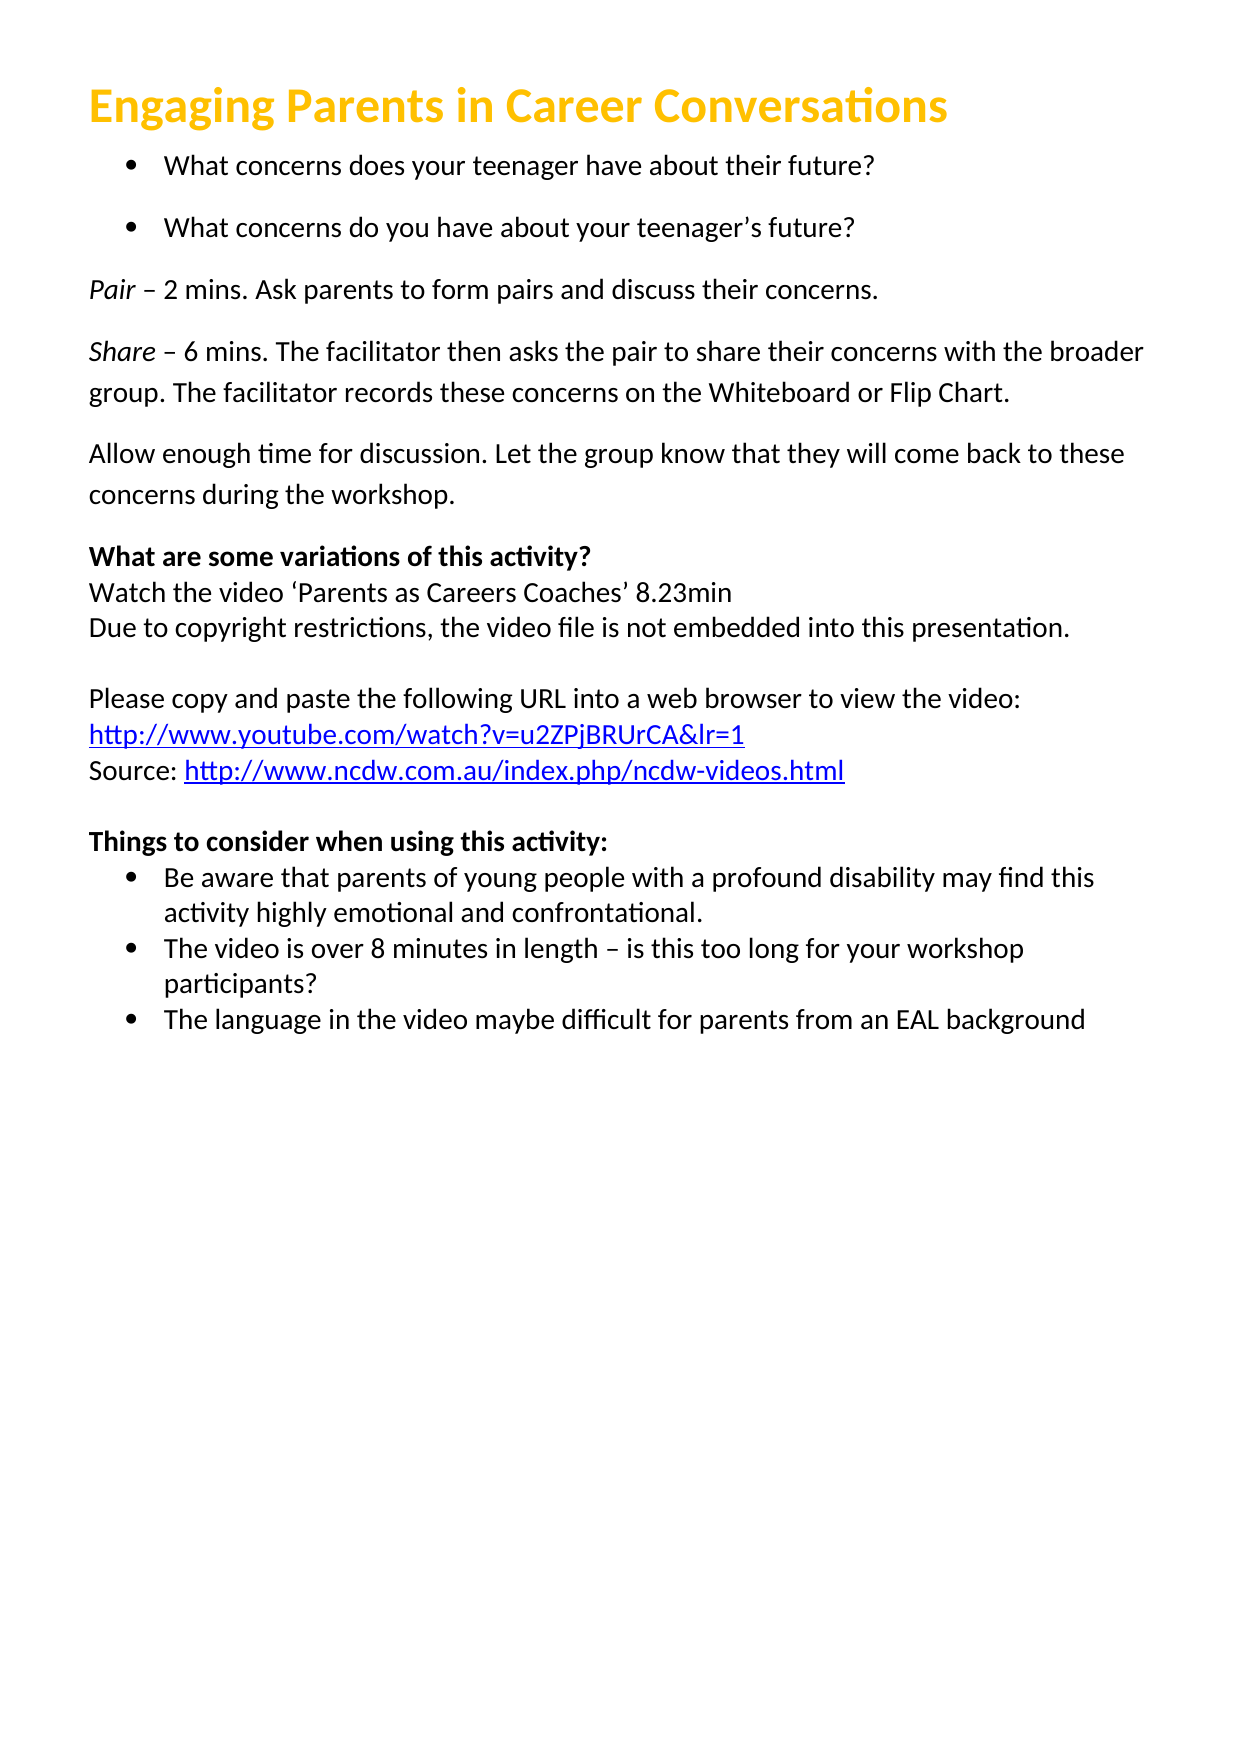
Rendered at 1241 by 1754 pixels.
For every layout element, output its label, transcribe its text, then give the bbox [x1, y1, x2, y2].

text What are some variations of this activity? [89, 538, 1152, 574]
list The language in the video maybe difficult for parents from an EAL background [126, 1001, 1152, 1037]
list Be aware that parents of young people with a profound disability may find this activity highly emotional and confrontational. [126, 859, 1152, 930]
text Allow enough time for discussion. Let the group know that they will come back to these concerns during the workshop. [89, 435, 1152, 512]
text Share – 6 mins. The facilitator then asks the pair to share their concerns with the broader group. The facilitator records these concerns on the Whiteboard or Flip Chart. [89, 333, 1152, 409]
text Due to copyright restrictions, the video file is not embedded into this presentation. [89, 609, 1152, 645]
text Please copy and paste the following URL into a web browser to view the video: http://www.youtube.com/watch?v=u2ZPjBRUrCA&lr=1 [89, 681, 1152, 752]
list The video is over 8 minutes in length – is this too long for your workshop participants? [126, 930, 1152, 1001]
list What concerns do you have about your teenager’s future? [126, 209, 1152, 245]
text Watch the video ‘Parents as Careers Coaches’ 8.23min [89, 574, 1152, 609]
list What concerns does your teenager have about their future? [126, 147, 1152, 183]
text Source: http://www.ncdw.com.au/index.php/ncdw-videos.html [89, 752, 1152, 787]
text Things to consider when using this activity: [89, 823, 1152, 859]
text Pair – 2 mins. Ask parents to form pairs and discuss their concerns. [89, 271, 1152, 307]
